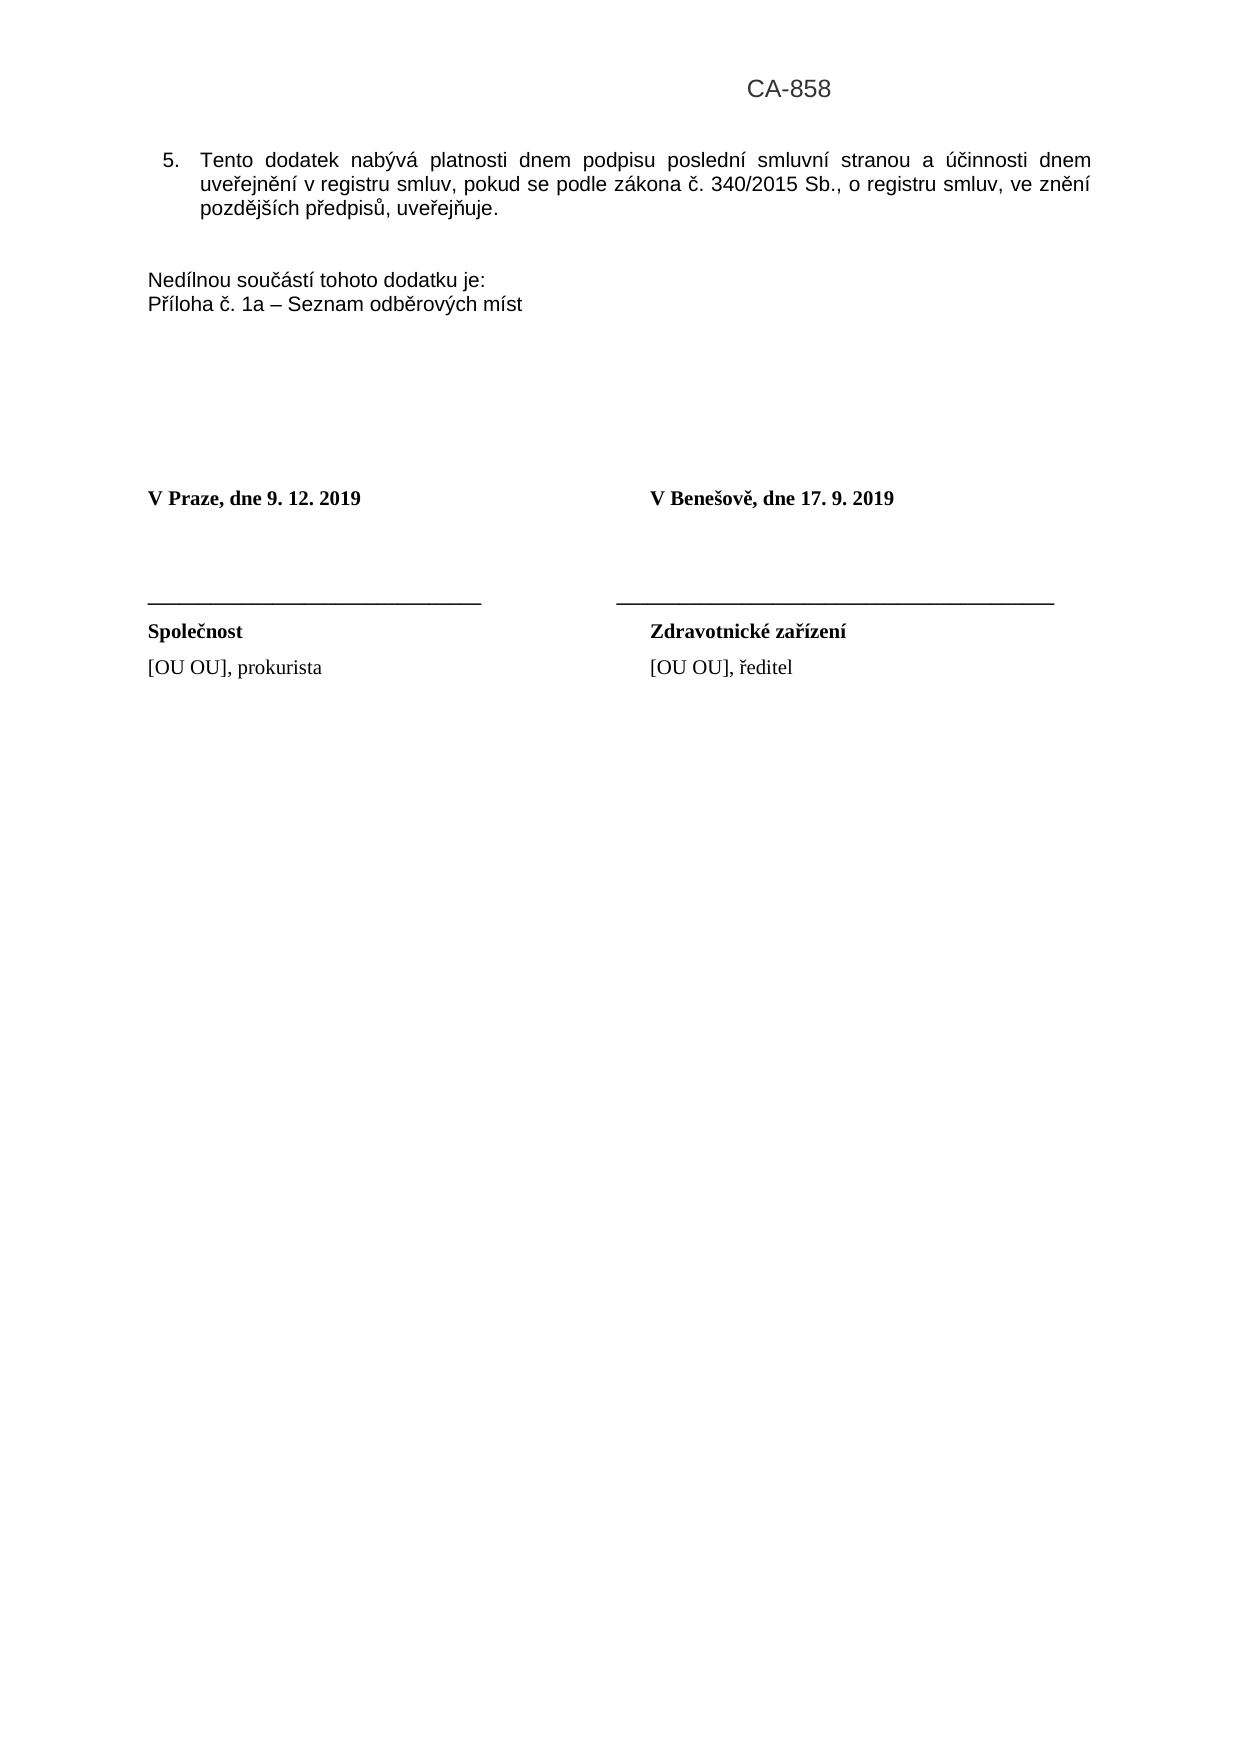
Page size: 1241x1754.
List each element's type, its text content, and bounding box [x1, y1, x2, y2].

list Tento dodatek nabývá platnosti dnem podpisu poslední smluvní stranou a účinnosti dnem uveřejnění v registru smluv, pokud se podle zákona č. 340/2015 Sb., o registru smluv, ve znění pozdějších předpisů, uveřejňuje. [162, 148, 1092, 219]
text ________________________________ __________________________________________ [148, 582, 1152, 607]
text [OU OU], prokurista [OU OU], ředitel [118, 654, 1152, 679]
text Nedílnou součástí tohoto dodatku je: [148, 267, 1092, 291]
text V Praze, dne 9. 12. 2019 V Benešově, dne 17. 9. 2019 [148, 486, 1092, 510]
text Příloha č. 1a – Seznam odběrových míst [148, 291, 1092, 315]
text Společnost Zdravotnické zařízení [148, 618, 1152, 643]
